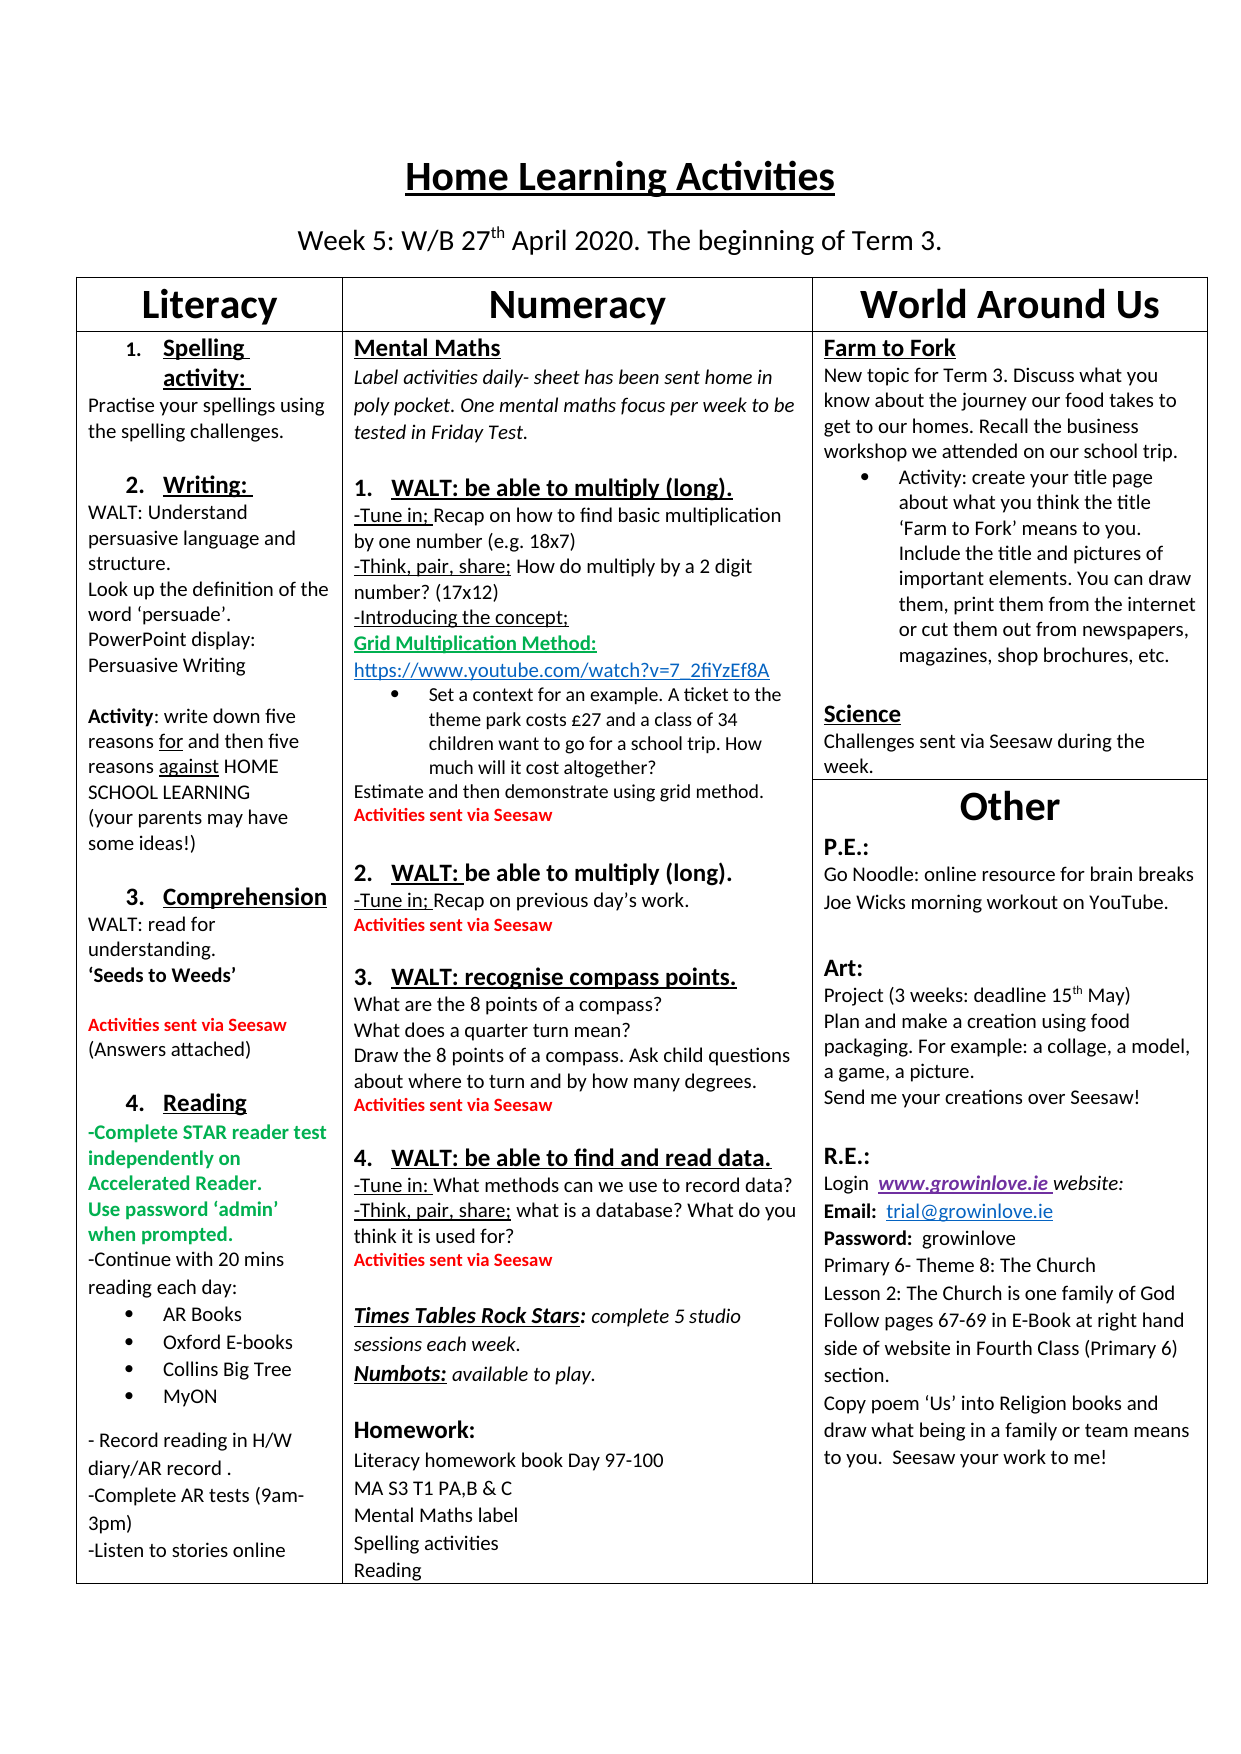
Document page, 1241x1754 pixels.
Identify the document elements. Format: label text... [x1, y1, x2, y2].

table_cell Mental Maths Label activities daily- sheet has been sent home in poly pocket. One mental maths focus per week to be tested in Friday Test. WALT: be able to multiply (long). -Tune in; Recap on how to find basic multiplication by one number (e.g. 18x7) -Think, pair, share; How do multiply by a 2 digit number? (17x12) -Introducing the concept; Grid Multiplication Method: https://www.youtube.com/watch?v=7_2fiYzEf8A Set a context for an example. A ticket to the theme park costs £27 and a class of 34 children want to go for a school trip. How much will it cost altogether? Estimate and then demonstrate using grid method. Activities sent via Seesaw WALT: be able to multiply (long). -Tune in; Recap on previous day’s work. Activities sent via Seesaw WALT: recognise compass points. What are the 8 points of a compass? What does a quarter turn mean? Draw the 8 points of a compass. Ask child questions about where to turn and by how many degrees. Activities sent via Seesaw WALT: be able to find and read data. -Tune in: What methods can we use to record data? -Think, pair, share; what is a database? What do you think it is used for? Activities sent via Seesaw Times Tables Rock Stars: complete 5 studio sessions each week. Numbots: available to play. Homework: Literacy homework book Day 97-100 MA S3 T1 PA,B & C Mental Maths label Spelling activities Reading [343, 332, 812, 1582]
text Week 5: W/B 27th April 2020. The beginning of Term 3. [150, 222, 1090, 257]
table_cell Spelling activity: Practise your spellings using the spelling challenges. Writing: WALT: Understand persuasive language and structure. Look up the definition of the word ‘persuade’. PowerPoint display: Persuasive Writing Activity: write down five reasons for and then five reasons against HOME SCHOOL LEARNING (your parents may have some ideas!) Comprehension WALT: read for understanding. ‘Seeds to Weeds’ Activities sent via Seesaw (Answers attached) Reading -Complete STAR reader test independently on Accelerated Reader. Use password ‘admin’ when prompted. -Continue with 20 mins reading each day: AR Books Oxford E-books Collins Big Tree MyON - Record reading in H/W diary/AR record . -Complete AR tests (9am-3pm) -Listen to stories online [77, 332, 342, 1582]
text Home Learning Activities [150, 150, 1090, 201]
table_header Numeracy [343, 278, 812, 331]
table_header Literacy [77, 278, 342, 331]
table_header World Around Us [813, 278, 1207, 331]
table_cell Farm to Fork New topic for Term 3. Discuss what you know about the journey our food takes to get to our homes. Recall the business workshop we attended on our school trip. Activity: create your title page about what you think the title ‘Farm to Fork’ means to you. Include the title and pictures of important elements. You can draw them, print them from the internet or cut them out from newspapers, magazines, shop brochures, etc. Science Challenges sent via Seesaw during the week. [813, 332, 1207, 779]
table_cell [813, 780, 1207, 1582]
